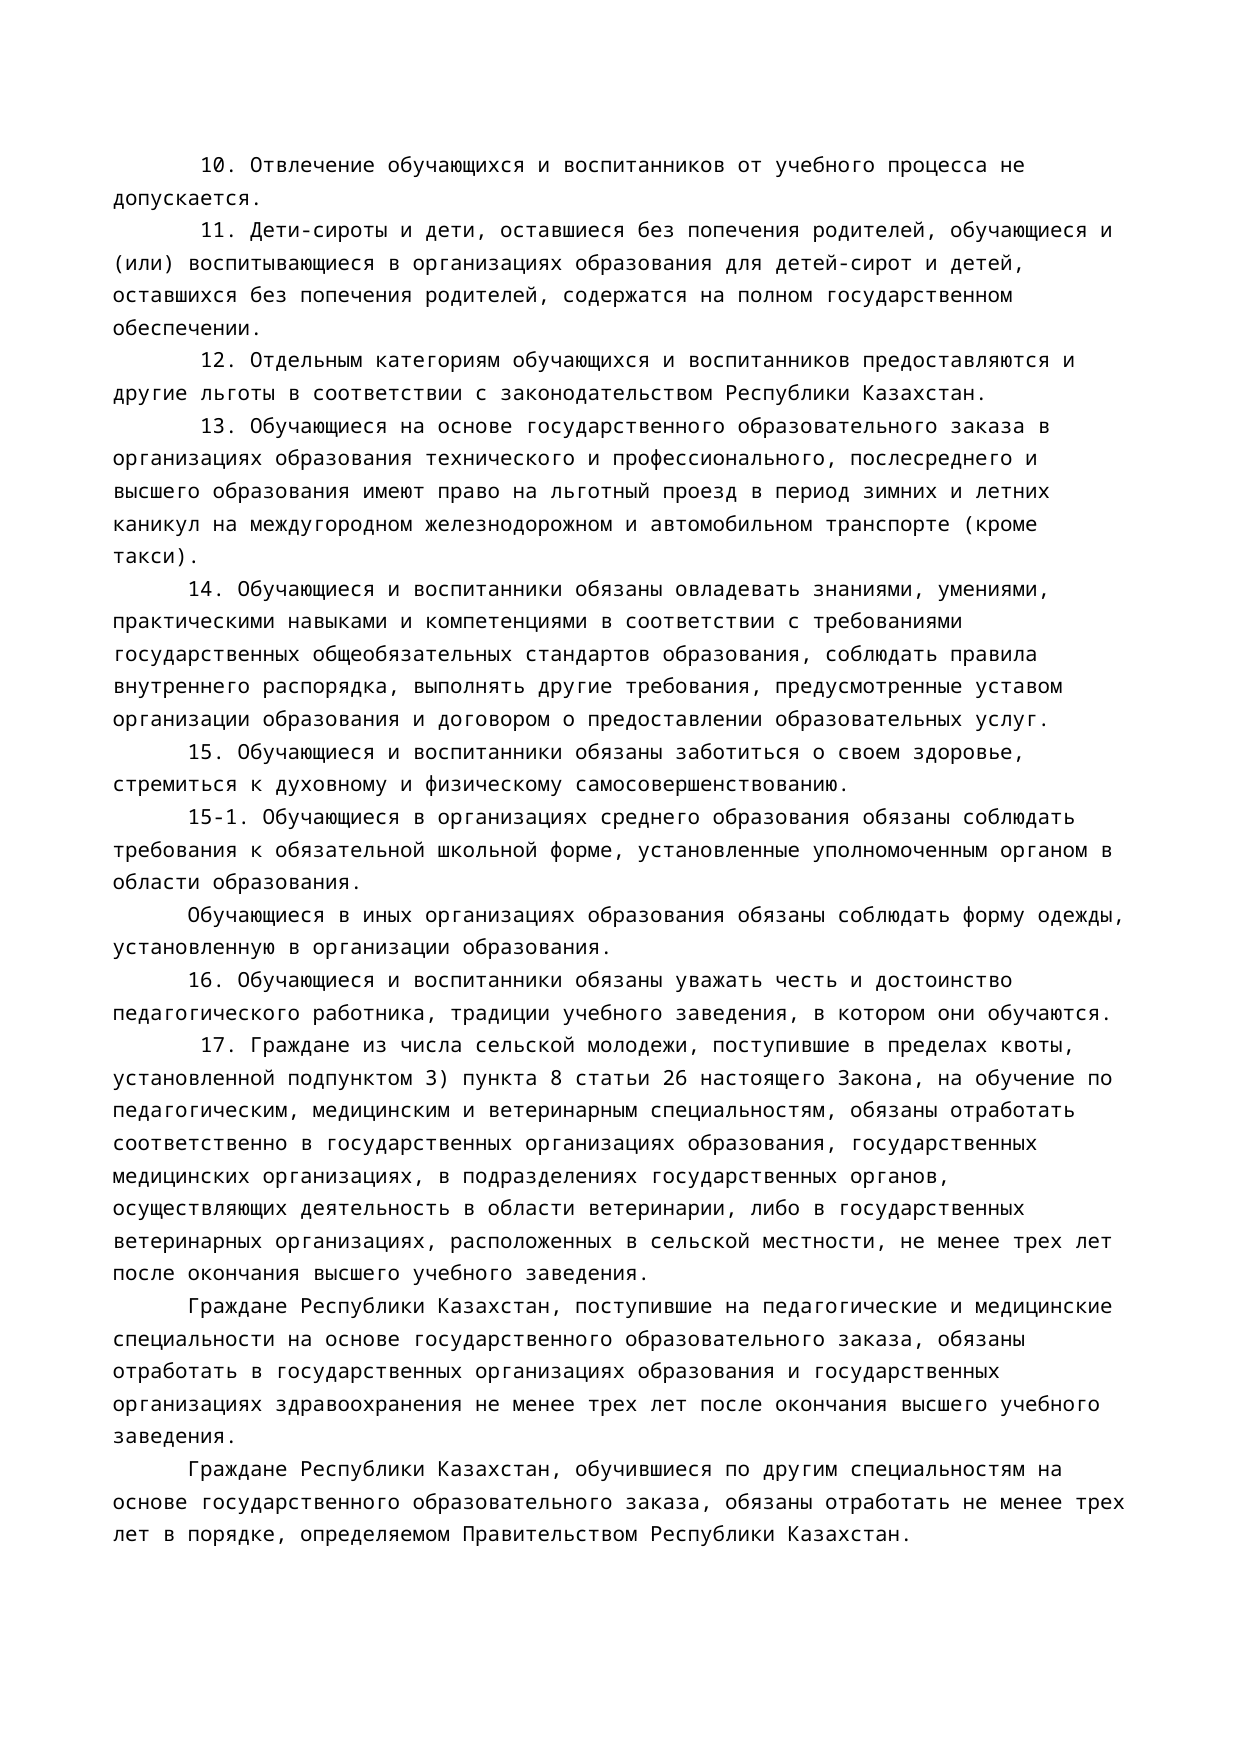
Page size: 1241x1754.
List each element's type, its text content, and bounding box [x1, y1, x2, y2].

text 15. Обучающиеся и воспитанники обязаны заботиться о своем здоровье, стремиться к духовному и физическому самосовершенствованию. [112, 737, 1128, 798]
text 13. Обучающиеся на основе государственного образовательного заказа в организациях образования технического и профессионального, послесреднего и высшего образования имеют право на льготный проезд в период зимних и летних каникул на междугородном железнодорожном и автомобильном транспорте (кроме такси). [112, 411, 1128, 570]
text Граждане Республики Казахстан, обучившиеся по другим специальностям на основе государственного образовательного заказа, обязаны отработать не менее трех лет в порядке, определяемом Правительством Республики Казахстан. [112, 1454, 1128, 1548]
text Обучающиеся в иных организациях образования обязаны соблюдать форму одежды, установленную в организации образования. [112, 900, 1128, 961]
text 14. Обучающиеся и воспитанники обязаны овладевать знаниями, умениями, практическими навыками и компетенциями в соответствии с требованиями государственных общеобязательных стандартов образования, соблюдать правила внутреннего распорядка, выполнять другие требования, предусмотренные уставом организации образования и договором о предоставлении образовательных услуг. [112, 574, 1128, 733]
text 11. Дети-сироты и дети, оставшиеся без попечения родителей, обучающиеся и (или) воспитывающиеся в организациях образования для детей-сирот и детей, оставшихся без попечения родителей, содержатся на полном государственном обеспечении. [112, 215, 1128, 341]
text 12. Отдельным категориям обучающихся и воспитанников предоставляются и другие льготы в соответствии с законодательством Республики Казахстан. [112, 346, 1128, 407]
text 15-1. Обучающиеся в организациях среднего образования обязаны соблюдать требования к обязательной школьной форме, установленные уполномоченным органом в области образования. [112, 802, 1128, 896]
text 16. Обучающиеся и воспитанники обязаны уважать честь и достоинство педагогического работника, традиции учебного заведения, в котором они обучаются. [112, 965, 1128, 1026]
text 10. Отвлечение обучающихся и воспитанников от учебного процесса не допускается. [112, 150, 1128, 211]
text Граждане Республики Казахстан, поступившие на педагогические и медицинские специальности на основе государственного образовательного заказа, обязаны отработать в государственных организациях образования и государственных организациях здравоохранения не менее трех лет после окончания высшего учебного заведения. [112, 1291, 1128, 1450]
text 17. Граждане из числа сельской молодежи, поступившие в пределах квоты, установленной подпунктом 3) пункта 8 статьи 26 настоящего Закона, на обучение по педагогическим, медицинским и ветеринарным специальностям, обязаны отработать соответственно в государственных организациях образования, государственных медицинских организациях, в подразделениях государственных органов, осуществляющих деятельность в области ветеринарии, либо в государственных ветеринарных организациях, расположенных в сельской местности, не менее трех лет после окончания высшего учебного заведения. [112, 1030, 1128, 1287]
